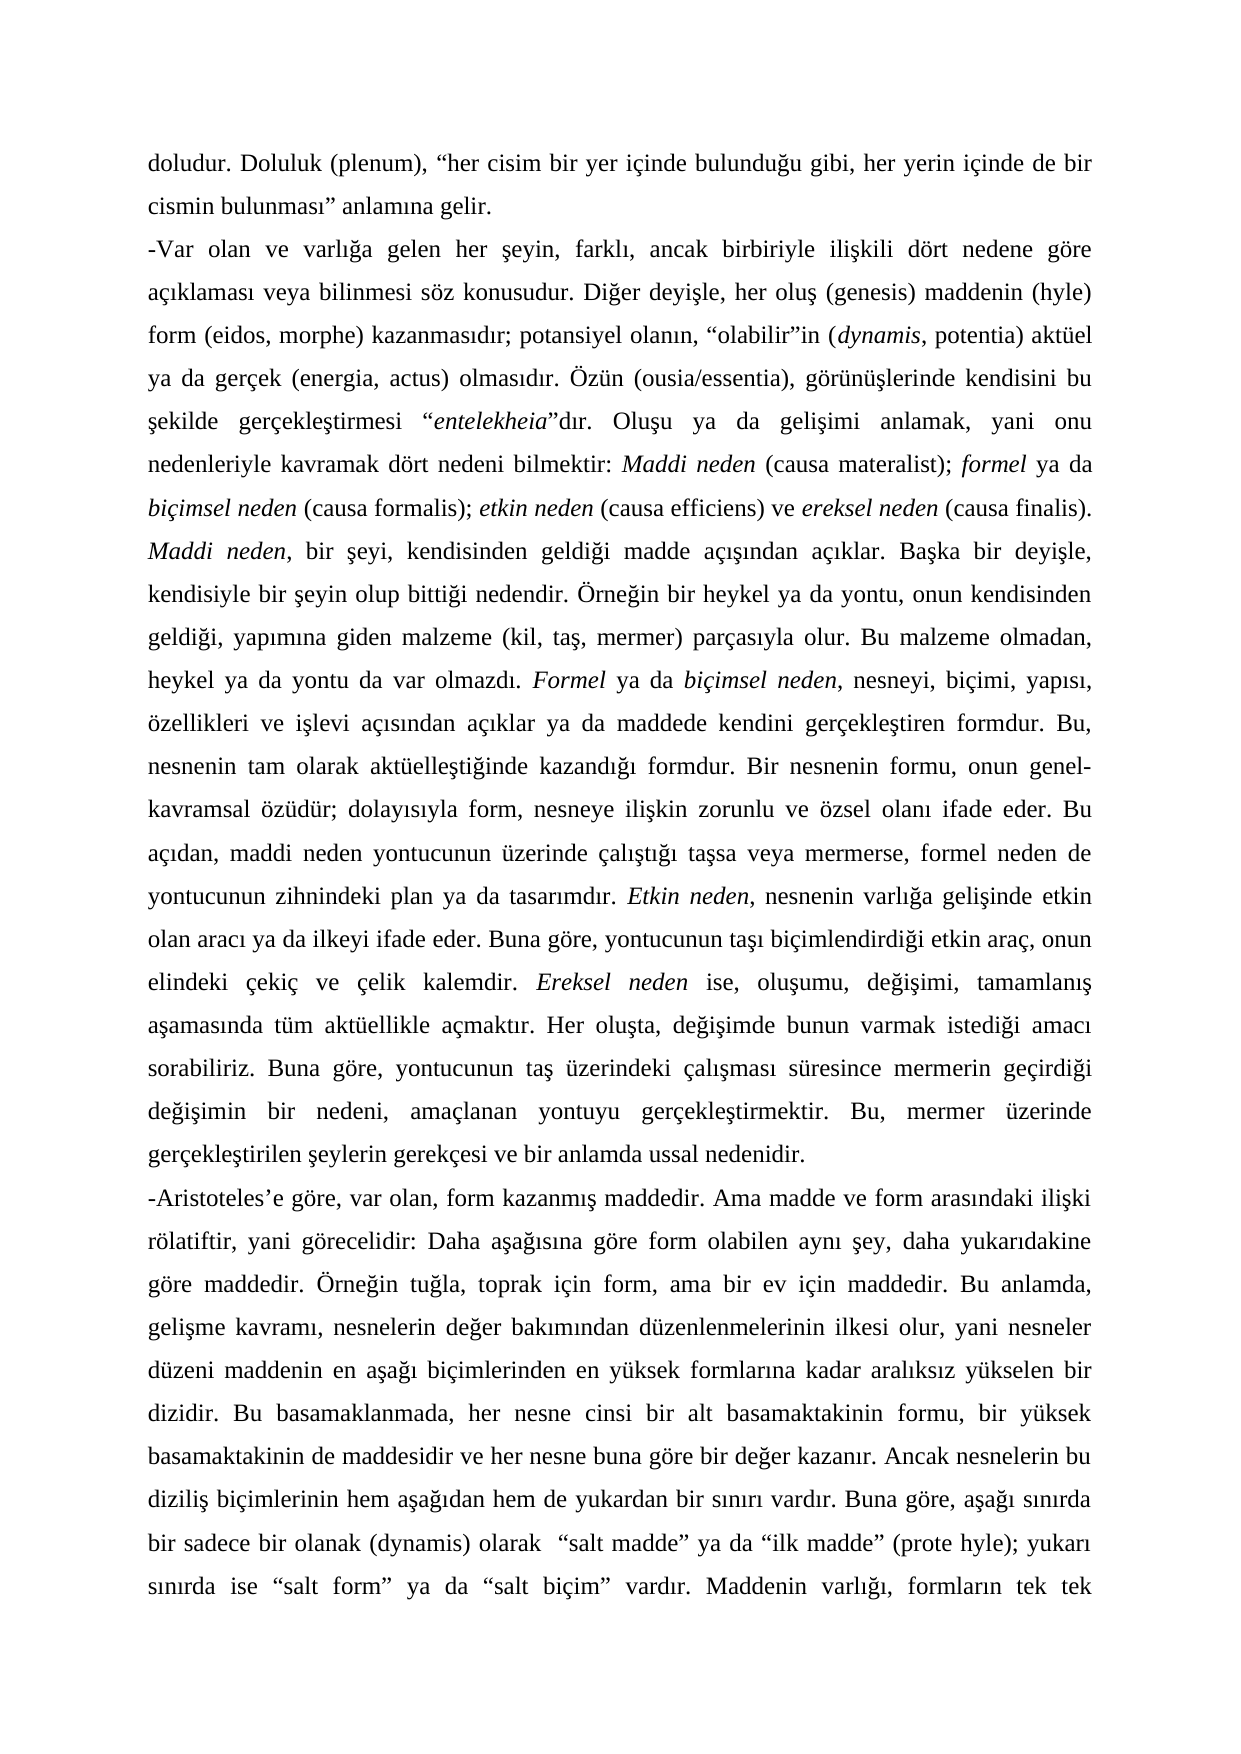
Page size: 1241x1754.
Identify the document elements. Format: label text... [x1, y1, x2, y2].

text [148, 1183, 1093, 1599]
text -Var olan ve varlığa gelen her şeyin, farklı, ancak birbiriyle ilişkili dört nedene göre açıklaması veya bilinmesi söz konusudur. Diğer deyişle, her oluş (genesis) maddenin (hyle) form (eidos, morphe) kazanmasıdır; potansiyel olanın, “olabilir”in (dynamis, potentia) aktüel ya da gerçek (energia, actus) olmasıdır. Özün (ousia/essentia), görünüşlerinde kendisini bu şekilde gerçekleştirmesi “entelekheia”dır. Oluşu ya da gelişimi anlamak, yani onu nedenleriyle kavramak dört nedeni bilmektir: Maddi neden (causa materalist); formel ya da biçimsel neden (causa formalis); etkin neden (causa efficiens) ve ereksel neden (causa finalis). Maddi neden, bir şeyi, kendisinden geldiği madde açışından açıklar. Başka bir deyişle, kendisiyle bir şeyin olup bittiği nedendir. Örneğin bir heykel ya da yontu, onun kendisinden geldiği, yapımına giden malzeme (kil, taş, mermer) parçasıyla olur. Bu malzeme olmadan, heykel ya da yontu da var olmazdı. Formel ya da biçimsel neden, nesneyi, biçimi, yapısı, özellikleri ve işlevi açısından açıklar ya da maddede kendini gerçekleştiren formdur. Bu, nesnenin tam olarak aktüelleştiğinde kazandığı formdur. Bir nesnenin formu, onun genel-kavramsal özüdür; dolayısıyla form, nesneye ilişkin zorunlu ve özsel olanı ifade eder. Bu açıdan, maddi neden yontucunun üzerinde çalıştığı taşsa veya mermerse, formel neden de yontucunun zihnindeki plan ya da tasarımdır. Etkin neden, nesnenin varlığa gelişinde etkin olan aracı ya da ilkeyi ifade eder. Buna göre, yontucunun taşı biçimlendirdiği etkin araç, onun elindeki çekiç ve çelik kalemdir. Ereksel neden ise, oluşumu, değişimi, tamamlanış aşamasında tüm aktüellikle açmaktır. Her oluşta, değişimde bunun varmak istediği amacı sorabiliriz. Buna göre, yontucunun taş üzerindeki çalışması süresince mermerin geçirdiği değişimin bir nedeni, amaçlanan yontuyu gerçekleştirmektir. Bu, mermer üzerinde gerçekleştirilen şeylerin gerekçesi ve bir anlamda ussal nedenidir. [148, 234, 1093, 1168]
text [148, 148, 1093, 219]
